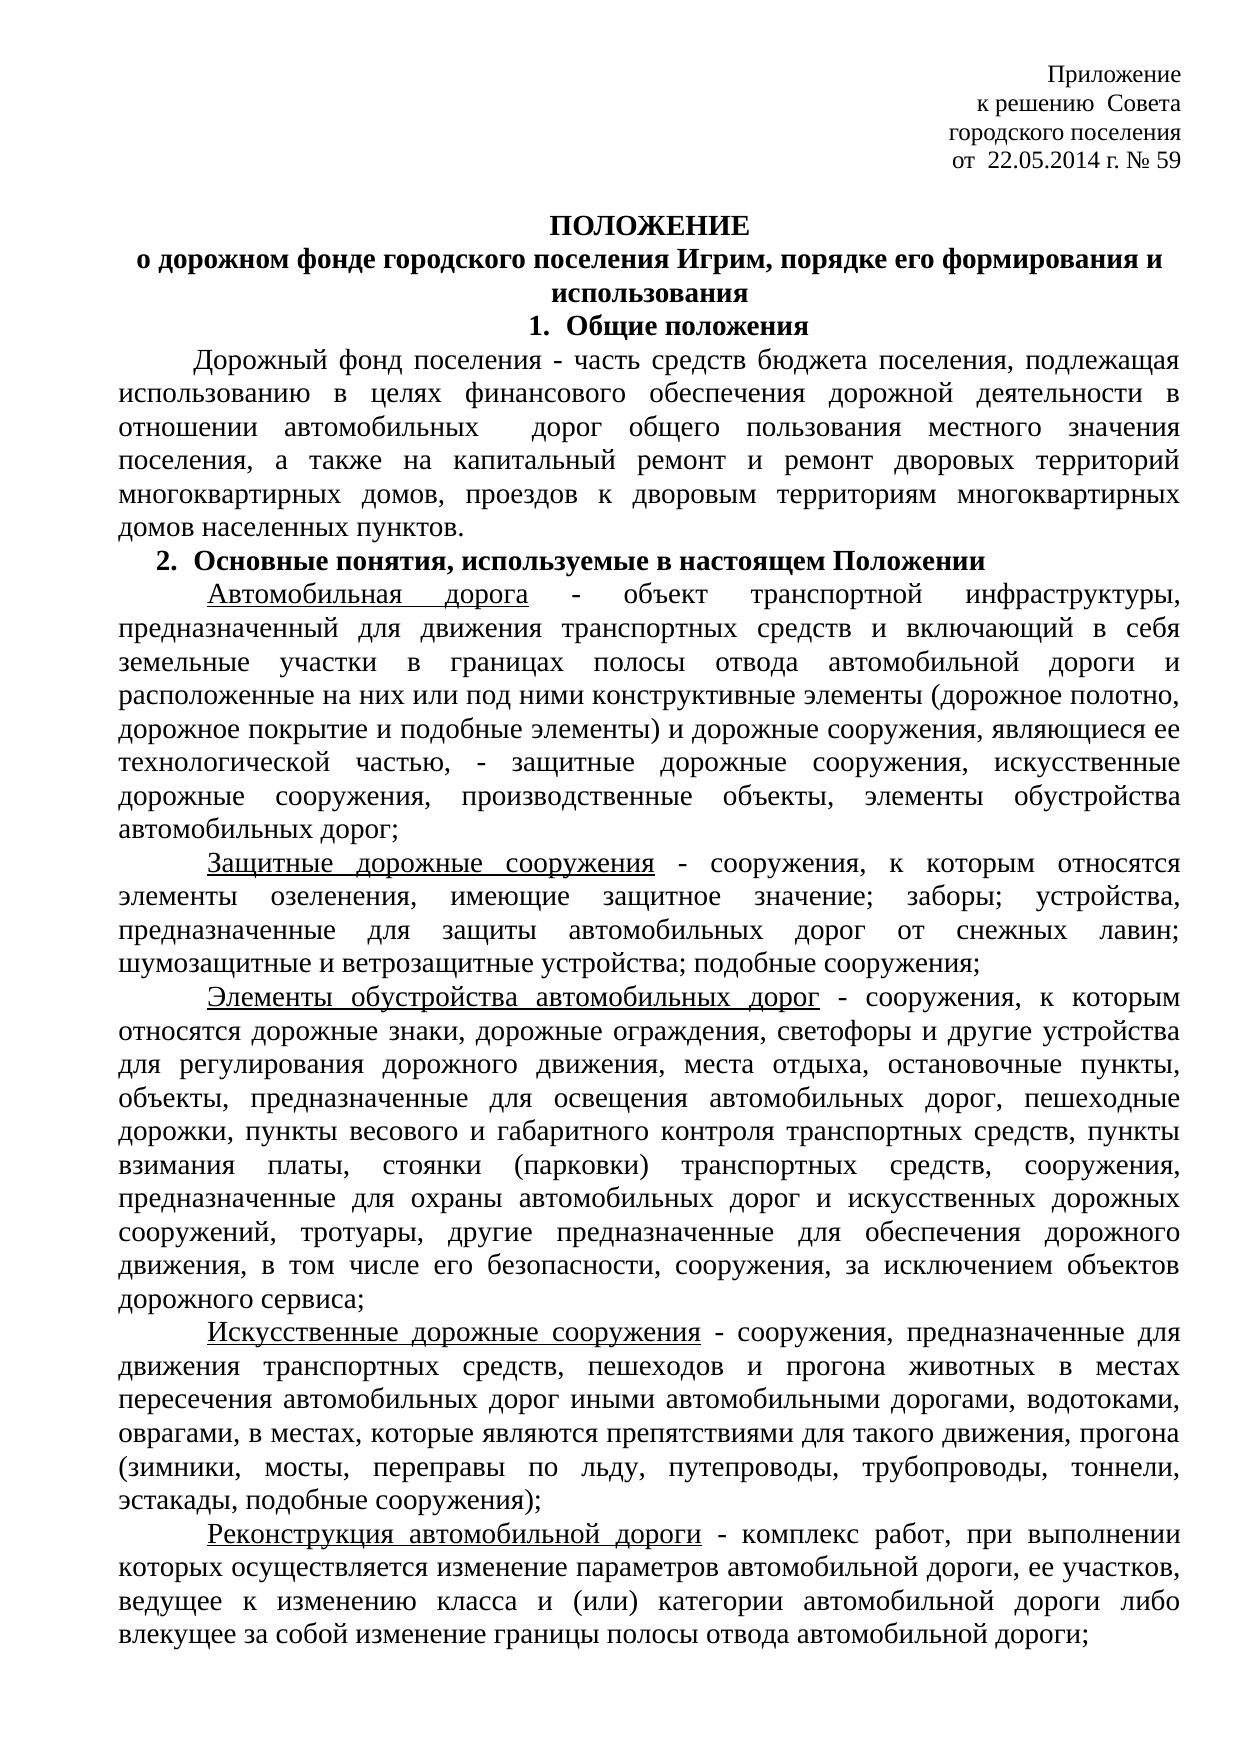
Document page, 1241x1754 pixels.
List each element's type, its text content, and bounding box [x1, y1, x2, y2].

text Защитные дорожные сооружения - сооружения, к которым относятся элементы озеленения, имеющие защитное значение; заборы; устройства, предназначенные для защиты автомобильных дорог от снежных лавин; шумозащитные и ветрозащитные устройства; подобные сооружения; [118, 845, 1181, 979]
text Реконструкция автомобильной дороги - комплекс работ, при выполнении которых осуществляется изменение параметров автомобильной дороги, ее участков, ведущее к изменению класса и (или) категории автомобильной дороги либо влекущее за собой изменение границы полосы отвода автомобильной дороги; [118, 1516, 1181, 1650]
text от 22.05.2014 г. № 59 [118, 145, 1181, 174]
text Искусственные дорожные сооружения - сооружения, предназначенные для движения транспортных средств, пешеходов и прогона животных в местах пересечения автомобильных дорог иными автомобильными дорогами, водотоками, оврагами, в местах, которые являются препятствиями для такого движения, прогона (зимники, мосты, переправы по льду, путепроводы, трубопроводы, тоннели, эстакады, подобные сооружения); [118, 1314, 1181, 1516]
text Элементы обустройства автомобильных дорог - сооружения, к которым относятся дорожные знаки, дорожные ограждения, светофоры и другие устройства для регулирования дорожного движения, места отдыха, остановочные пункты, объекты, предназначенные для освещения автомобильных дорог, пешеходные дорожки, пункты весового и габаритного контроля транспортных средств, пункты взимания платы, стоянки (парковки) транспортных средств, сооружения, предназначенные для охраны автомобильных дорог и искусственных дорожных сооружений, тротуары, другие предназначенные для обеспечения дорожного движения, в том числе его безопасности, сооружения, за исключением объектов дорожного сервиса; [118, 979, 1181, 1314]
text Автомобильная дорога - объект транспортной инфраструктуры, предназначенный для движения транспортных средств и включающий в себя земельные участки в границах полосы отвода автомобильной дороги и расположенные на них или под ними конструктивные элементы (дорожное полотно, дорожное покрытие и подобные элементы) и дорожные сооружения, являющиеся ее технологической частью, - защитные дорожные сооружения, искусственные дорожные сооружения, производственные объекты, элементы обустройства автомобильных дорог; [118, 577, 1181, 845]
text Дорожный фонд поселения - часть средств бюджета поселения, подлежащая использованию в целях финансового обеспечения дорожной деятельности в отношении автомобильных дорог общего пользования местного значения поселения, а также на капитальный ремонт и ремонт дворовых территорий многоквартирных домов, проездов к дворовым территориям многоквартирных домов населенных пунктов. [118, 342, 1181, 543]
list Общие положения [156, 308, 1181, 342]
text о дорожном фонде городского поселения Игрим, порядке его формирования и использования [118, 241, 1181, 308]
text городского поселения [118, 117, 1181, 145]
text ПОЛОЖЕНИЕ [118, 208, 1181, 241]
text к решению Совета [118, 88, 1181, 117]
list Основные понятия, используемые в настоящем Положении [156, 543, 1181, 577]
text Приложение [118, 59, 1181, 88]
